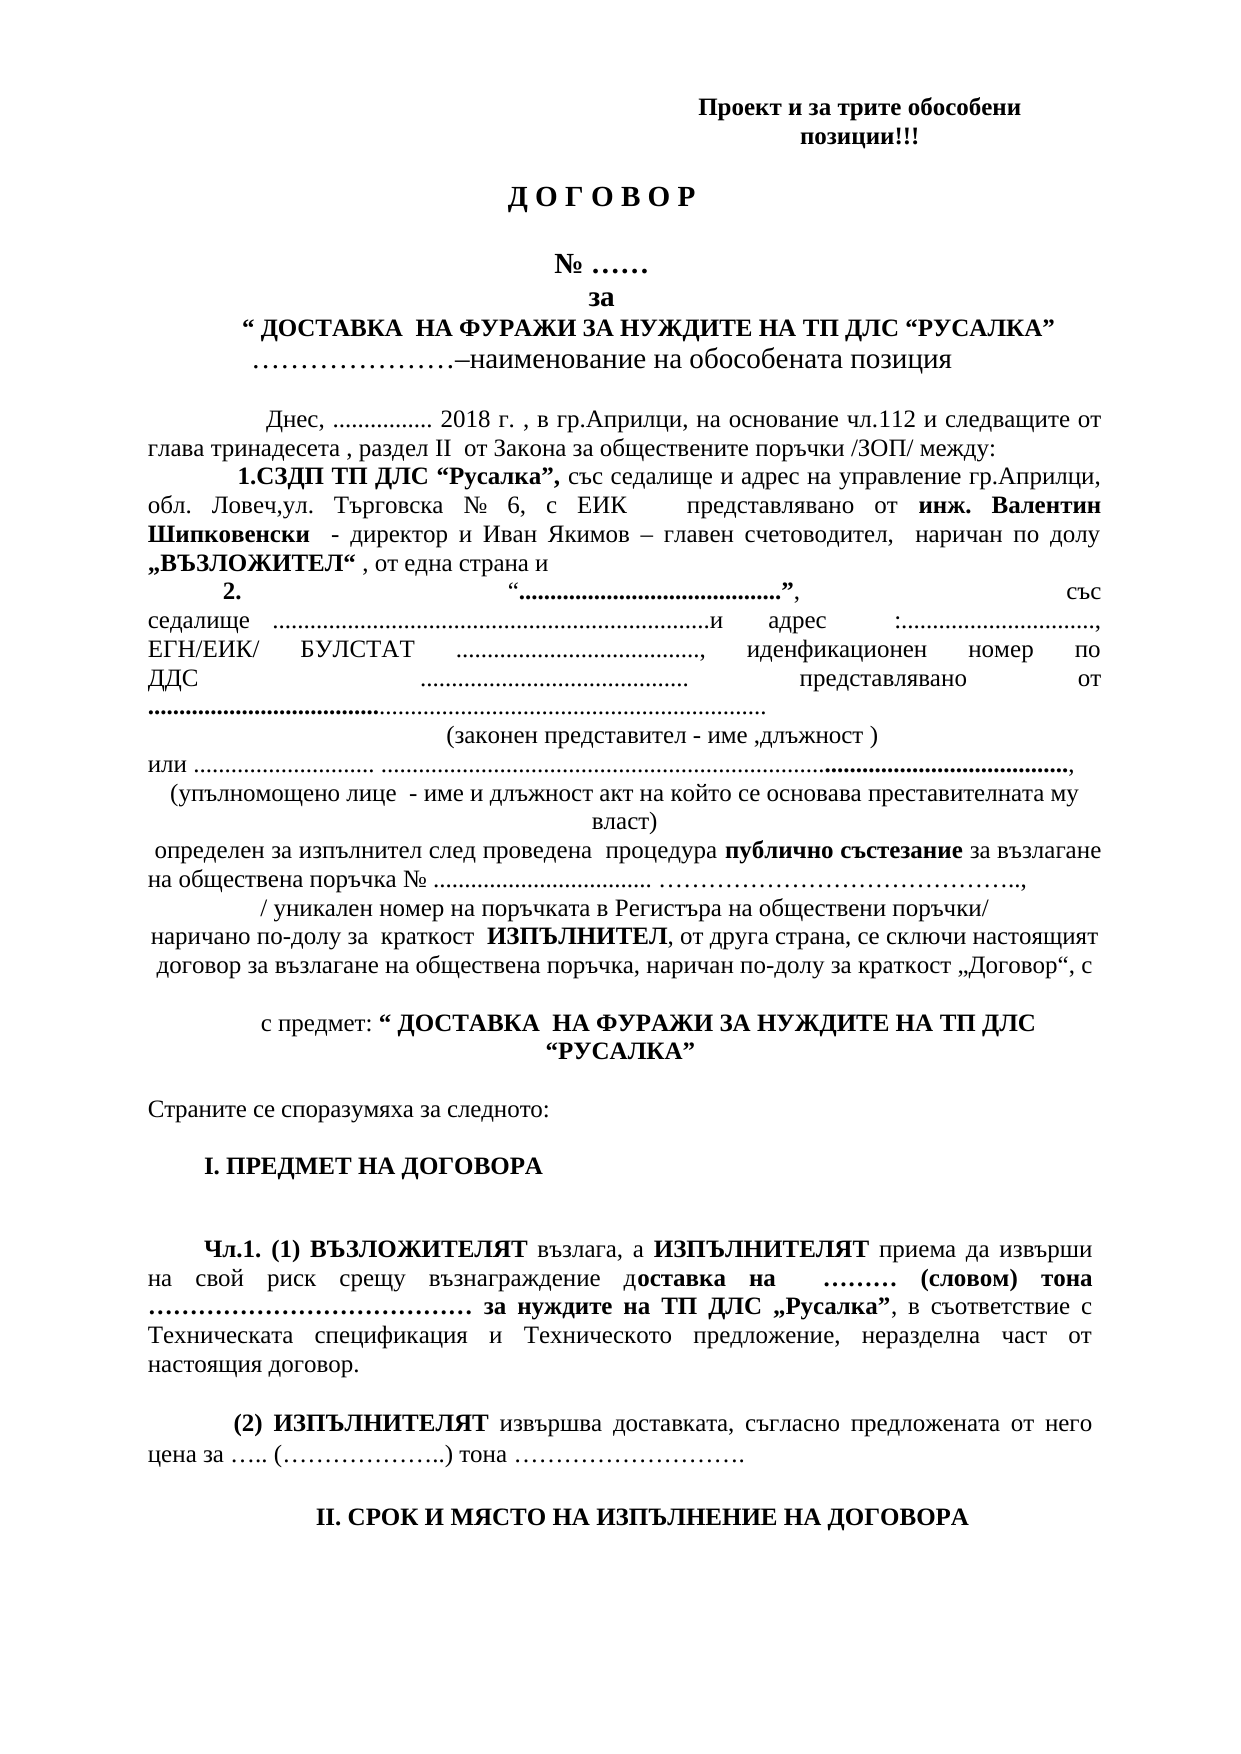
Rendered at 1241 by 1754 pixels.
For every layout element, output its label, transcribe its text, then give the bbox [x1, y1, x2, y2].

text “ ДОСТАВКА НА ФУРАЖИ ЗА НУЖДИТЕ НА ТП ДЛС “РУСАЛКА” [148, 313, 1093, 342]
text определен за изпълнител след проведена процедура публично състезание за възлагане на обществена поръчка № ................................... …………………………………….., [148, 835, 1101, 893]
text или ............................. .............................................................................................................., [148, 749, 1101, 778]
text (упълномощено лице - име и длъжност акт на който се основава преставителната му власт) [148, 778, 1101, 835]
text I. ПРЕДМЕТ НА ДОГОВОРА [148, 1151, 1093, 1180]
text с предмет: “ ДОСТАВКА НА ФУРАЖИ ЗА НУЖДИТЕ НА ТП ДЛС “РУСАЛКА” [148, 1008, 1093, 1065]
text Страните се споразумяха за следното: [148, 1094, 1179, 1123]
text / уникален номер на поръчката в Регистъра на обществени поръчки/ [148, 893, 1101, 921]
text ІI. СРОК И МЯСТО НА ИЗПЪЛНЕНИЕ НА ДОГОВОРА [148, 1500, 1093, 1531]
text Проект и за трите обособени позиции!!! [664, 92, 1055, 150]
text …………………–наименование на обособената позиция [148, 342, 1055, 375]
text № …… [148, 246, 1055, 279]
text Чл.1. (1) ВЪЗЛОЖИТЕЛЯТ възлага, а ИЗПЪЛНИТЕЛЯТ приема да извърши на свой риск срещу възнаграждение доставка на ……… (словом) тона ………………………………… за нуждите на ТП ДЛС „Русалка”, в съответствие с Техническата спецификация и Техническото предложение, неразделна част от настоящия договор. [148, 1234, 1093, 1378]
text за [148, 279, 1055, 313]
text (законен представител - име ,длъжност ) [148, 720, 1101, 749]
text Д О Г О В О Р [148, 179, 1055, 212]
text (2) ИЗПЪЛНИТЕЛЯТ извършва доставката, съгласно предложената от него цена за ….. (………………..) тона ………………………. [148, 1406, 1093, 1469]
text Днес, ................ 2018 г. , в гр.Априлци, на основание чл.112 и следващите от глава тринадесета , раздел II от Закона за обществените поръчки /ЗОП/ между: [148, 404, 1101, 461]
text 2. “..........................................”, със седалище ......................................................................и адрес :..............................., ЕГН/ЕИК/ БУЛСТАТ ......................................., иденфикационен номер по ДДС ........................................... представлявано от ................................................................................................... [148, 576, 1101, 720]
text наричано по-долу за краткост ИЗПЪЛНИТЕЛ, от друга страна, се сключи настоящият договор за възлагане на обществена поръчка, наричан по-долу за краткост „Договор“, с [148, 921, 1101, 979]
text 1.СЗДП ТП ДЛС “Русалка”, със седалище и адрес на управление гр.Априлци, обл. Ловеч,ул. Търговска № 6, с ЕИК представлявано от инж. Валентин Шипковенски - директор и Иван Якимов – главен счетоводител, наричан по долу „ВЪЗЛОЖИТЕЛ“ , от една страна и [148, 461, 1101, 576]
